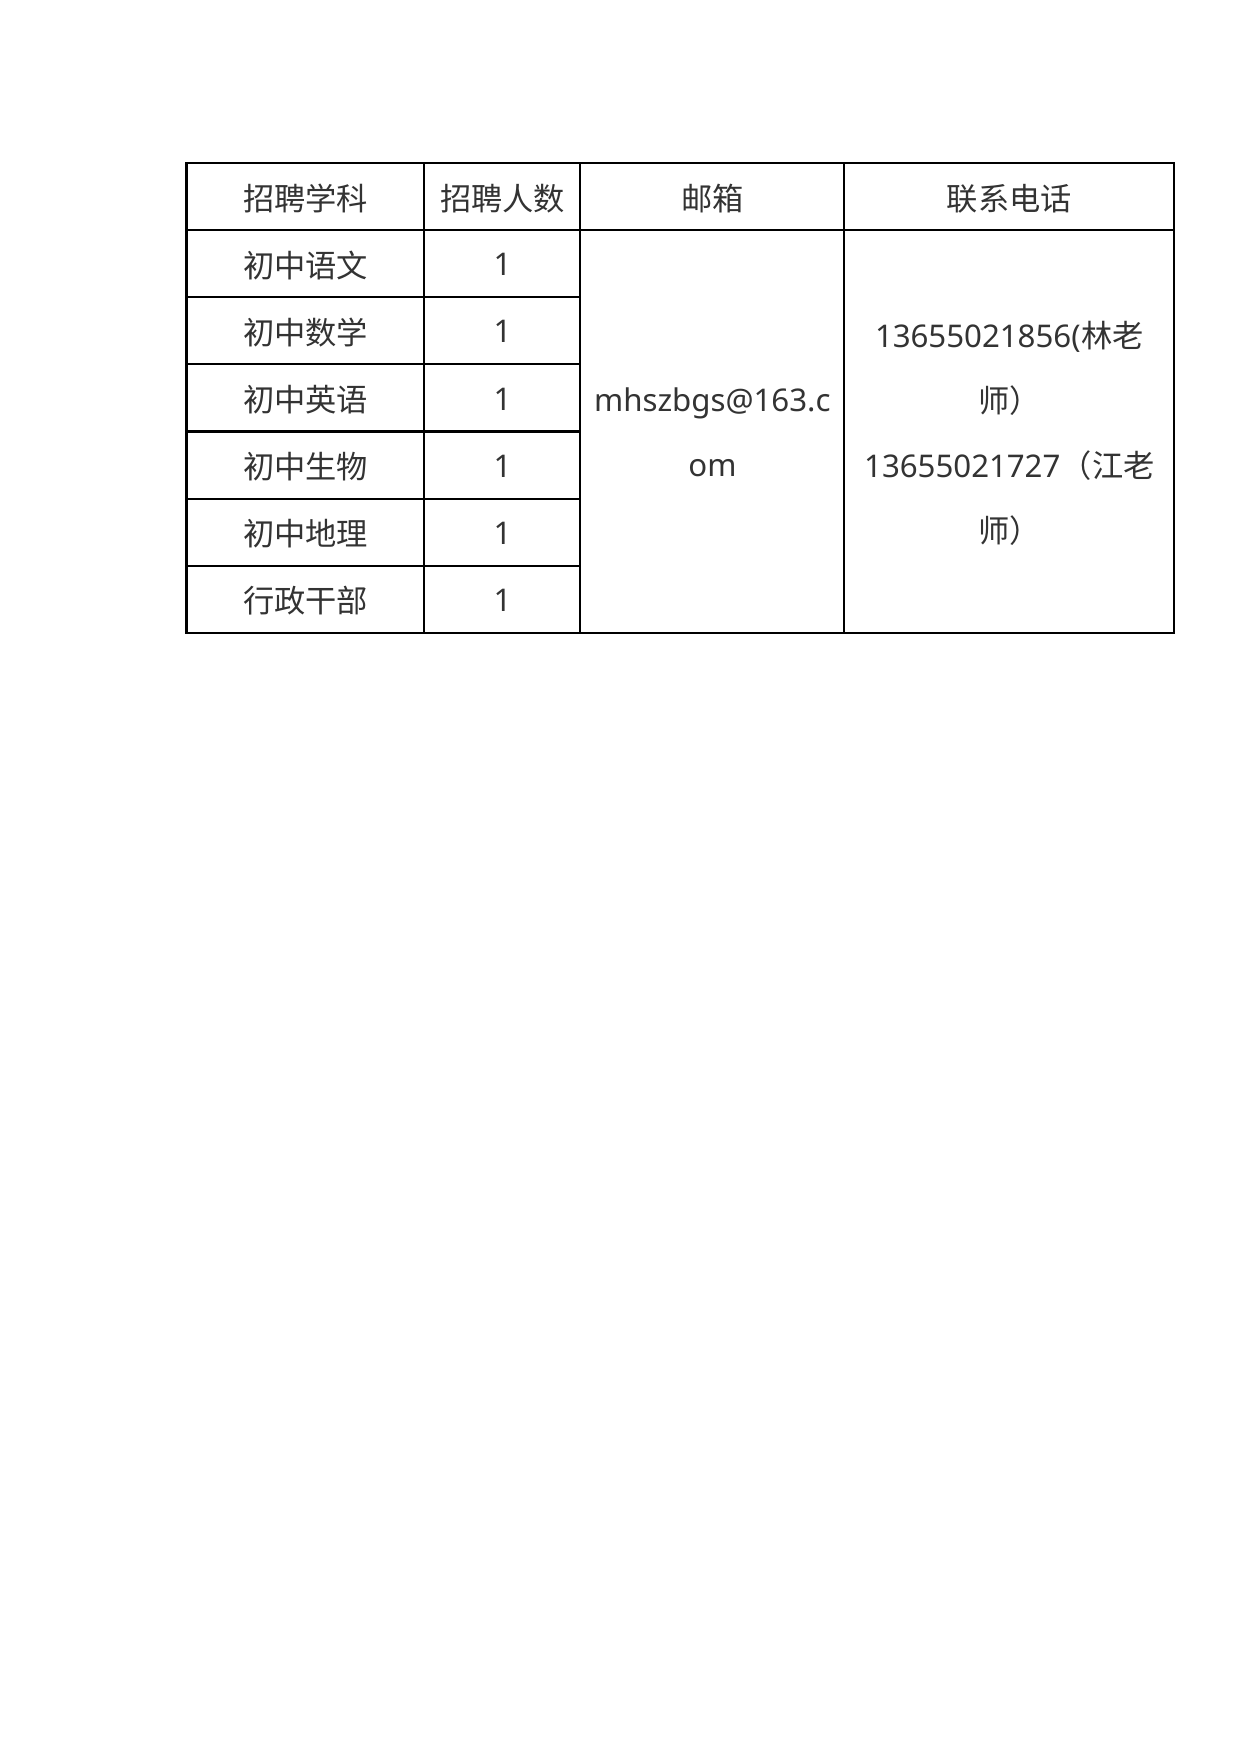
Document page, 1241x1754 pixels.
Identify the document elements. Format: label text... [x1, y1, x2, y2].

table_cell mhszbgs@163.com [581, 231, 843, 632]
table_header 邮箱 [581, 164, 843, 229]
table_header 招聘人数 [425, 164, 579, 229]
table_cell 1 [425, 365, 579, 430]
table_cell 初中英语 [188, 365, 423, 430]
table_cell 1 [425, 433, 579, 497]
table_cell 1 [425, 567, 579, 632]
table_cell 1 [425, 500, 579, 564]
table_header 招聘学科 [188, 164, 423, 229]
table_cell 初中地理 [188, 500, 423, 564]
table_cell 1 [425, 231, 579, 296]
table_cell 初中生物 [188, 433, 423, 497]
table_cell 初中数学 [188, 298, 423, 363]
table_cell 13655021856(林老师） 13655021727（江老师） [845, 231, 1173, 632]
table_cell 初中语文 [188, 231, 423, 296]
table_header 联系电话 [845, 164, 1173, 229]
table_cell 行政干部 [188, 567, 423, 632]
table_cell 1 [425, 298, 579, 363]
